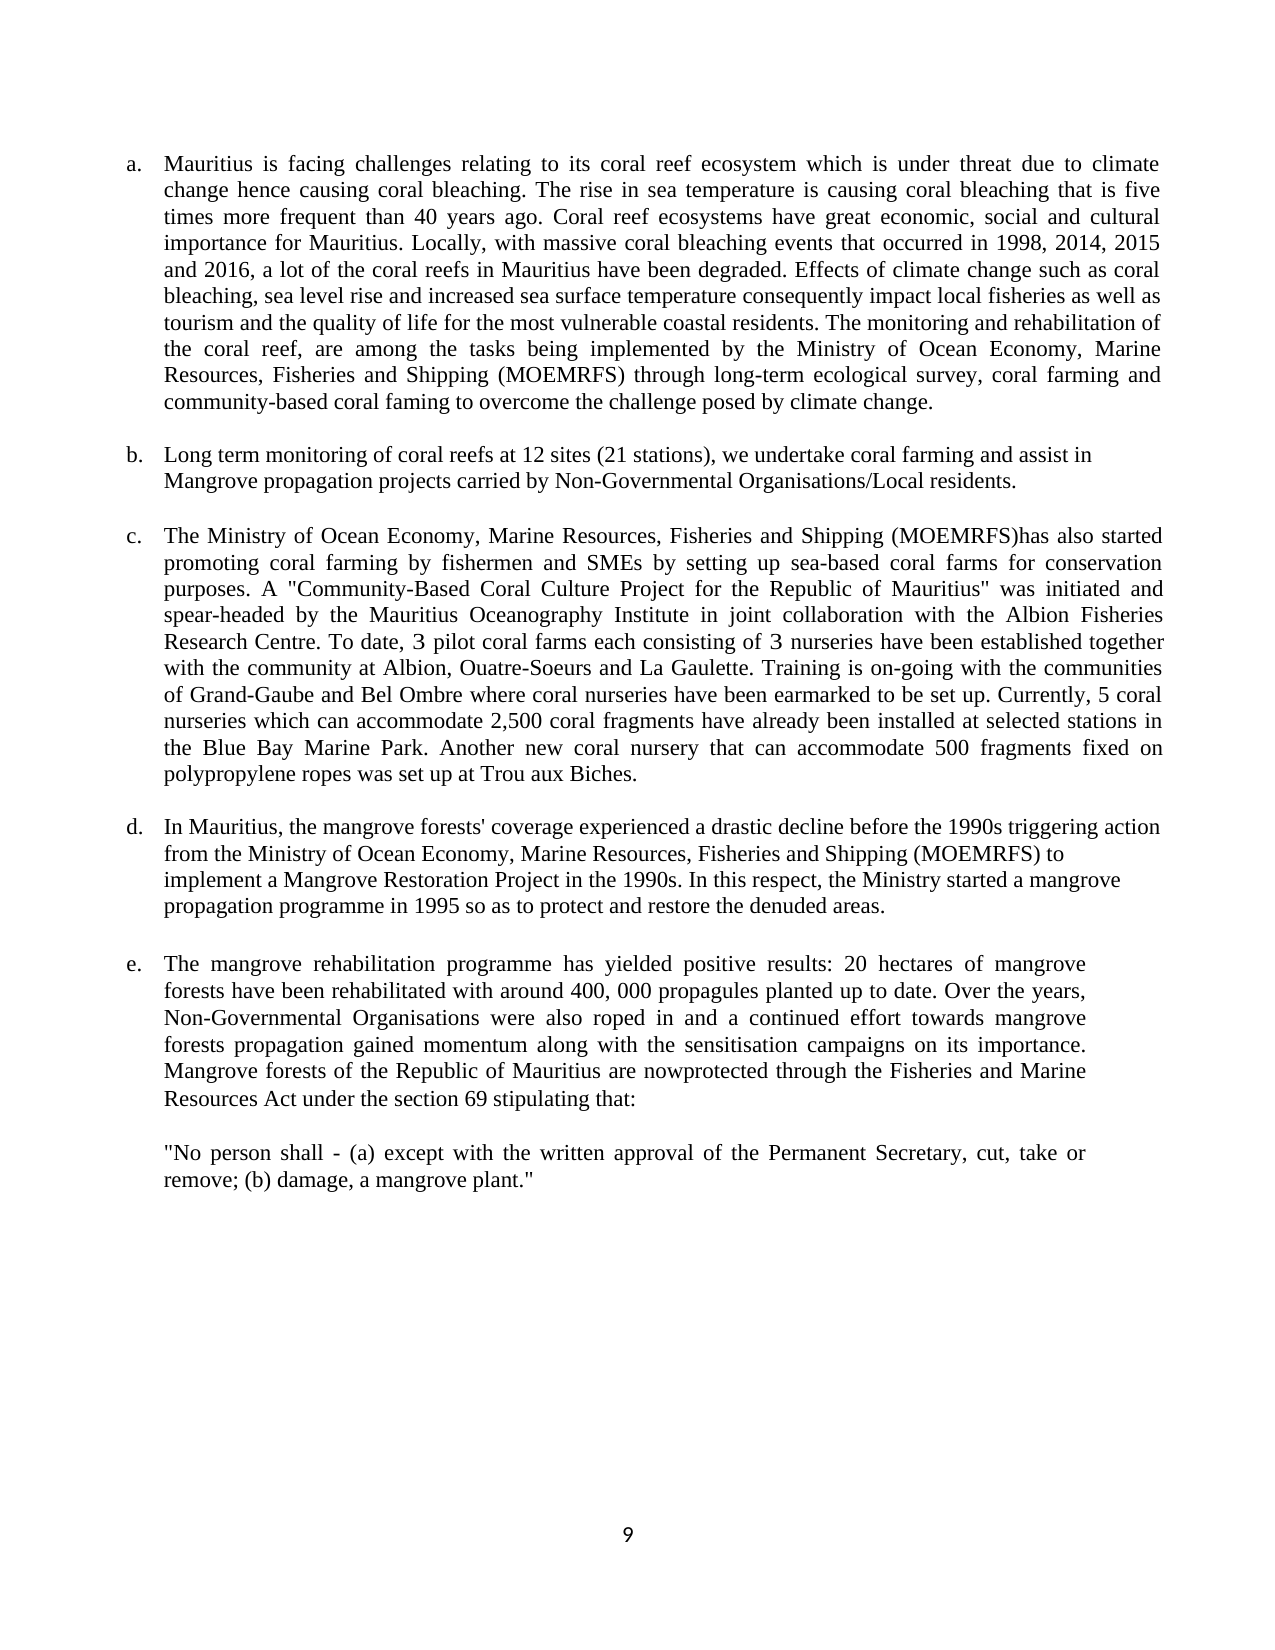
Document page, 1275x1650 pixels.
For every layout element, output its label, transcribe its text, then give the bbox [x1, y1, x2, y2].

list Mauritius is facing challenges relating to its coral reef ecosystem which is under threat due to climate change hence causing coral bleaching. The rise in sea temperature is causing coral bleaching that is five times more frequent than 40 years ago. Coral reef ecosystems have great economic, social and cultural importance for Mauritius. Locally, with massive coral bleaching events that occurred in 1998, 2014, 2015 and 2016, a lot of the coral reefs in Mauritius have been degraded. Effects of climate change such as coral bleaching, sea level rise and increased sea surface temperature consequently impact local fisheries as well as tourism and the quality of life for the most vulnerable coastal residents. The monitoring and rehabilitation of the coral reef, are among the tasks being implemented by the Ministry of Ocean Economy, Marine Resources, Fisheries and Shipping (MOEMRFS) through long-term ecological survey, coral farming and community-based coral faming to overcome the challenge posed by climate change. [126, 150, 1162, 414]
list Long term monitoring of coral reefs at 12 sites (21 stations), we undertake coral farming and assist in Mangrove propagation projects carried by Non-Governmental Organisations/Local residents. [126, 441, 1165, 494]
text "No person shall - (a) except with the written approval of the Permanent Secretary, cut, take or remove; (b) damage, a mangrove plant." [164, 1139, 1088, 1193]
list The mangrove rehabilitation programme has yielded positive results: 20 hectares of mangrove forests have been rehabilitated with around 400, 000 propagules planted up to date. Over the years, Non-Governmental Organisations were also roped in and a continued effort towards mangrove forests propagation gained momentum along with the sensitisation campaigns on its importance. Mangrove forests of the Republic of Mauritius are nowprotected through the Fisheries and Marine Resources Act under the section 69 stipulating that: [126, 949, 1088, 1111]
list In Mauritius, the mangrove forests' coverage experienced a drastic decline before the 1990s triggering action from the Ministry of Ocean Economy, Marine Resources, Fisheries and Shipping (MOEMRFS) to implement a Mangrove Restoration Project in the 1990s. In this respect, the Ministry started a mangrove propagation programme in 1995 so as to protect and restore the denuded areas. [126, 813, 1166, 919]
list The Ministry of Ocean Economy, Marine Resources, Fisheries and Shipping (MOEMRFS)has also started promoting coral farming by fishermen and SMEs by setting up sea-based coral farms for conservation purposes. A "Community-Based Coral Culture Project for the Republic of Mauritius" was initiated and spear-headed by the Mauritius Oceanography Institute in joint collaboration with the Albion Fisheries Research Centre. To date, 3 pilot coral farms each consisting of 3 nurseries have been established together with the community at Albion, Ouatre-Soeurs and La Gaulette. Training is on-going with the communities of Grand-Gaube and Bel Ombre where coral nurseries have been earmarked to be set up. Currently, 5 coral nurseries which can accommodate 2,500 coral fragments have already been installed at selected stations in the Blue Bay Marine Park. Another new coral nursery that can accommodate 500 fragments fixed on polypropylene ropes was set up at Trou aux Biches. [126, 522, 1165, 787]
